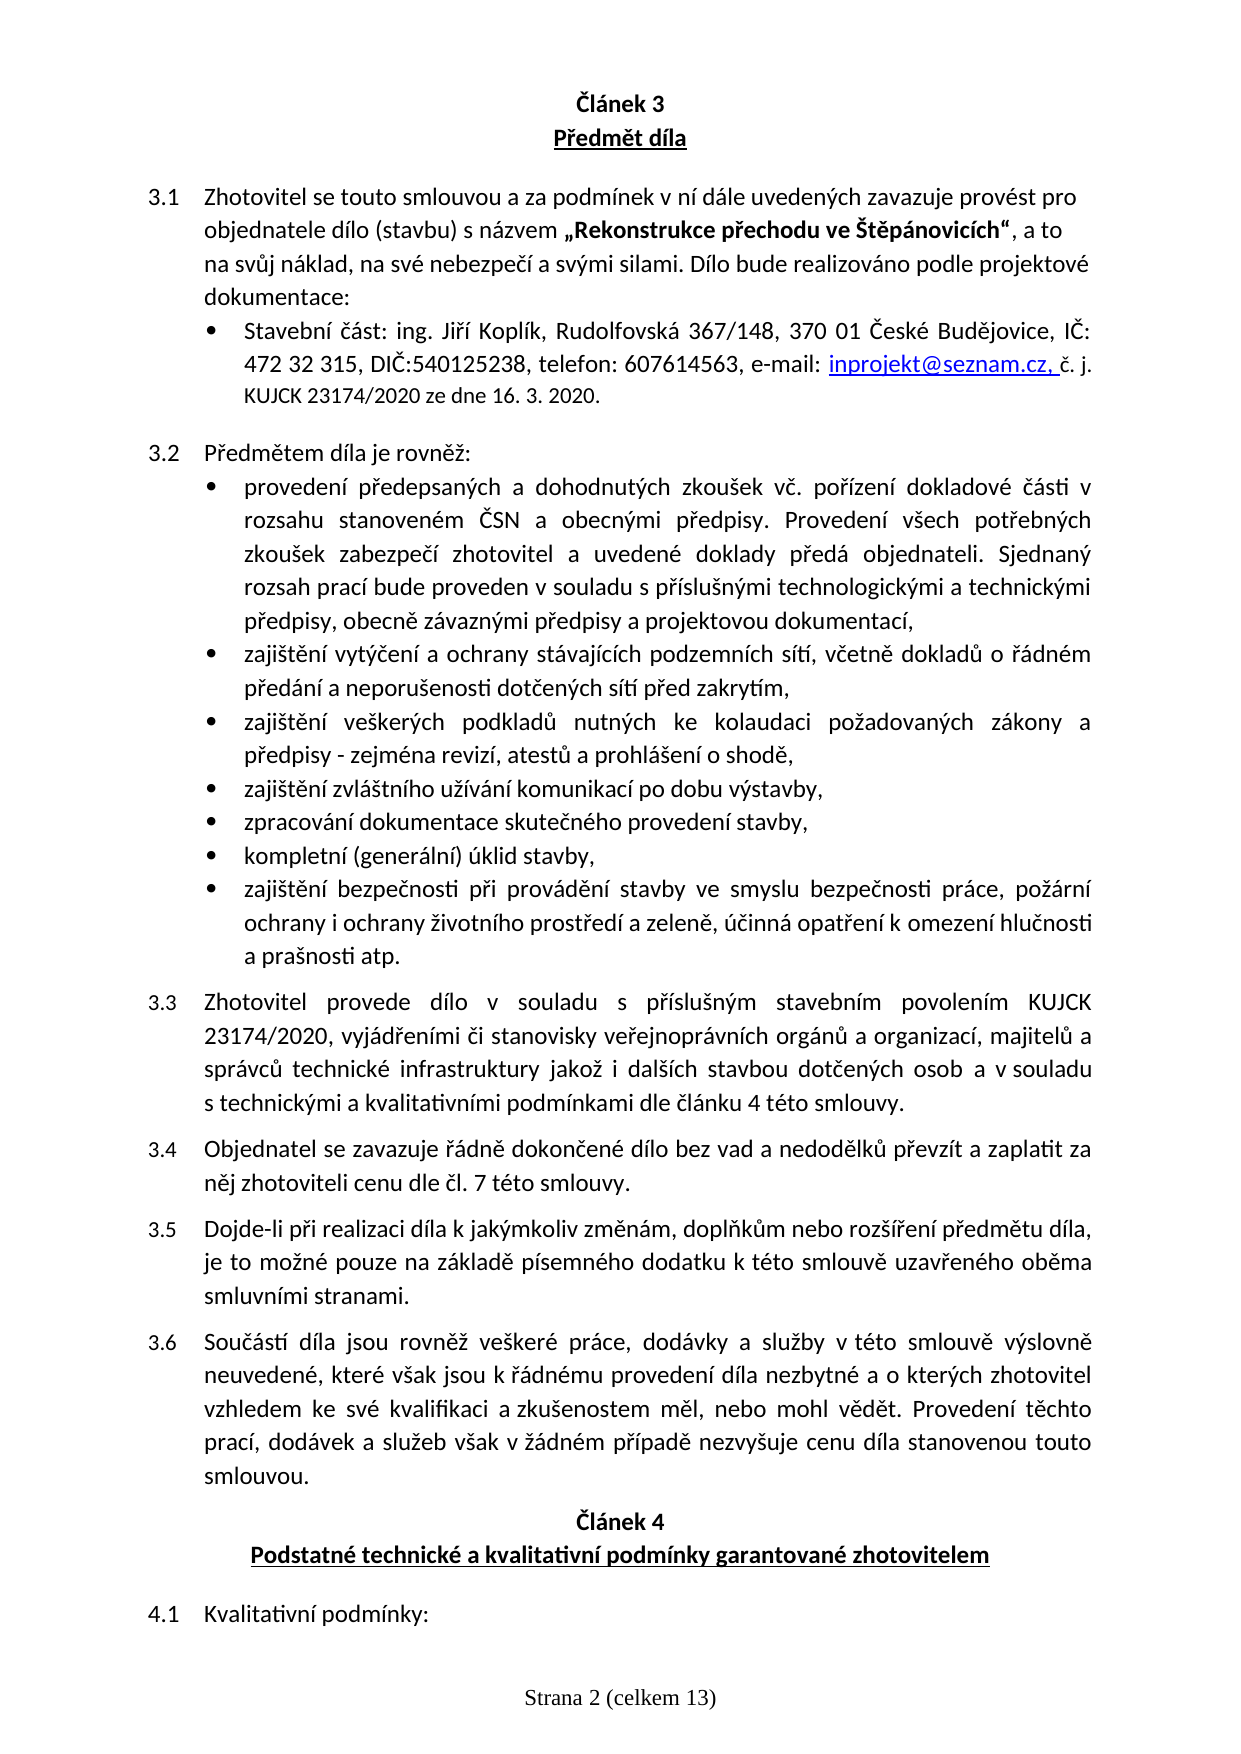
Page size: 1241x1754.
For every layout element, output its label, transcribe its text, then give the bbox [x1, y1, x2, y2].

list zpracování dokumentace skutečného provedení stavby, [207, 806, 1092, 837]
text 4.1 Kvalitativní podmínky: [148, 1598, 1092, 1629]
list zajištění bezpečnosti při provádění stavby ve smyslu bezpečnosti práce, požární ochrany i ochrany životního prostředí a zeleně, účinná opatření k omezení hlučnosti a prašnosti atp. [207, 873, 1092, 971]
list zajištění zvláštního užívání komunikací po dobu výstavby, [207, 773, 1092, 803]
list Součástí díla jsou rovněž veškeré práce, dodávky a služby v této smlouvě výslovně neuvedené, které však jsou k řádnému provedení díla nezbytné a o kterých zhotovitel vzhledem ke své kvalifikaci a zkušenostem měl, nebo mohl vědět. Provedení těchto prací, dodávek a služeb však v žádném případě nezvyšuje cenu díla stanovenou touto smlouvou. [148, 1326, 1092, 1491]
text 3.1 Zhotovitel se touto smlouvou a za podmínek v ní dále uvedených zavazuje provést pro objednatele dílo (stavbu) s názvem „Rekonstrukce přechodu ve Štěpánovicích“, a to na svůj náklad, na své nebezpečí a svými silami. Dílo bude realizováno podle projektové dokumentace: [148, 181, 1092, 312]
list Dojde-li při realizaci díla k jakýmkoliv změnám, doplňkům nebo rozšíření předmětu díla, je to možné pouze na základě písemného dodatku k této smlouvě uzavřeného oběma smluvními stranami. [148, 1213, 1092, 1310]
list Zhotovitel provede dílo v souladu s příslušným stavebním povolením KUJCK 23174/2020, vyjádřeními či stanovisky veřejnoprávních orgánů a organizací, majitelů a správců technické infrastruktury jakož i dalších stavbou dotčených osob a v souladu s technickými a kvalitativními podmínkami dle článku 4 této smlouvy. [148, 987, 1092, 1118]
text Podstatné technické a kvalitativní podmínky garantované zhotovitelem [148, 1540, 1092, 1570]
list provedení předepsaných a dohodnutých zkoušek vč. pořízení dokladové části v rozsahu stanoveném ČSN a obecnými předpisy. Provedení všech potřebných zkoušek zabezpečí zhotovitel a uvedené doklady předá objednateli. Sjednaný rozsah prací bude proveden v souladu s příslušnými technologickými a technickými předpisy, obecně závaznými předpisy a projektovou dokumentací, [207, 471, 1092, 636]
text Předmět díla [148, 122, 1092, 153]
list Stavební část: ing. Jiří Koplík, Rudolfovská 367/148, 370 01 České Budějovice, IČ: 472 32 315, DIČ:540125238, telefon: 607614563, e-mail: inprojekt@seznam.cz, č. j. KUJCK 23174/2020 ze dne 16. 3. 2020. [207, 315, 1092, 410]
list zajištění veškerých podkladů nutných ke kolaudaci požadovaných zákony a předpisy - zejména revizí, atestů a prohlášení o shodě, [207, 706, 1092, 770]
list kompletní (generální) úklid stavby, [207, 840, 1092, 870]
text Článek 4 [148, 1506, 1092, 1537]
text 3.2 Předmětem díla je rovněž: [148, 437, 1092, 468]
list zajištění vytýčení a ochrany stávajících podzemních sítí, včetně dokladů o řádném předání a neporušenosti dotčených sítí před zakrytím, [207, 639, 1092, 703]
text Článek 3 [148, 89, 1092, 119]
list Objednatel se zavazuje řádně dokončené dílo bez vad a nedodělků převzít a zaplatit za něj zhotoviteli cenu dle čl. 7 této smlouvy. [148, 1133, 1092, 1197]
